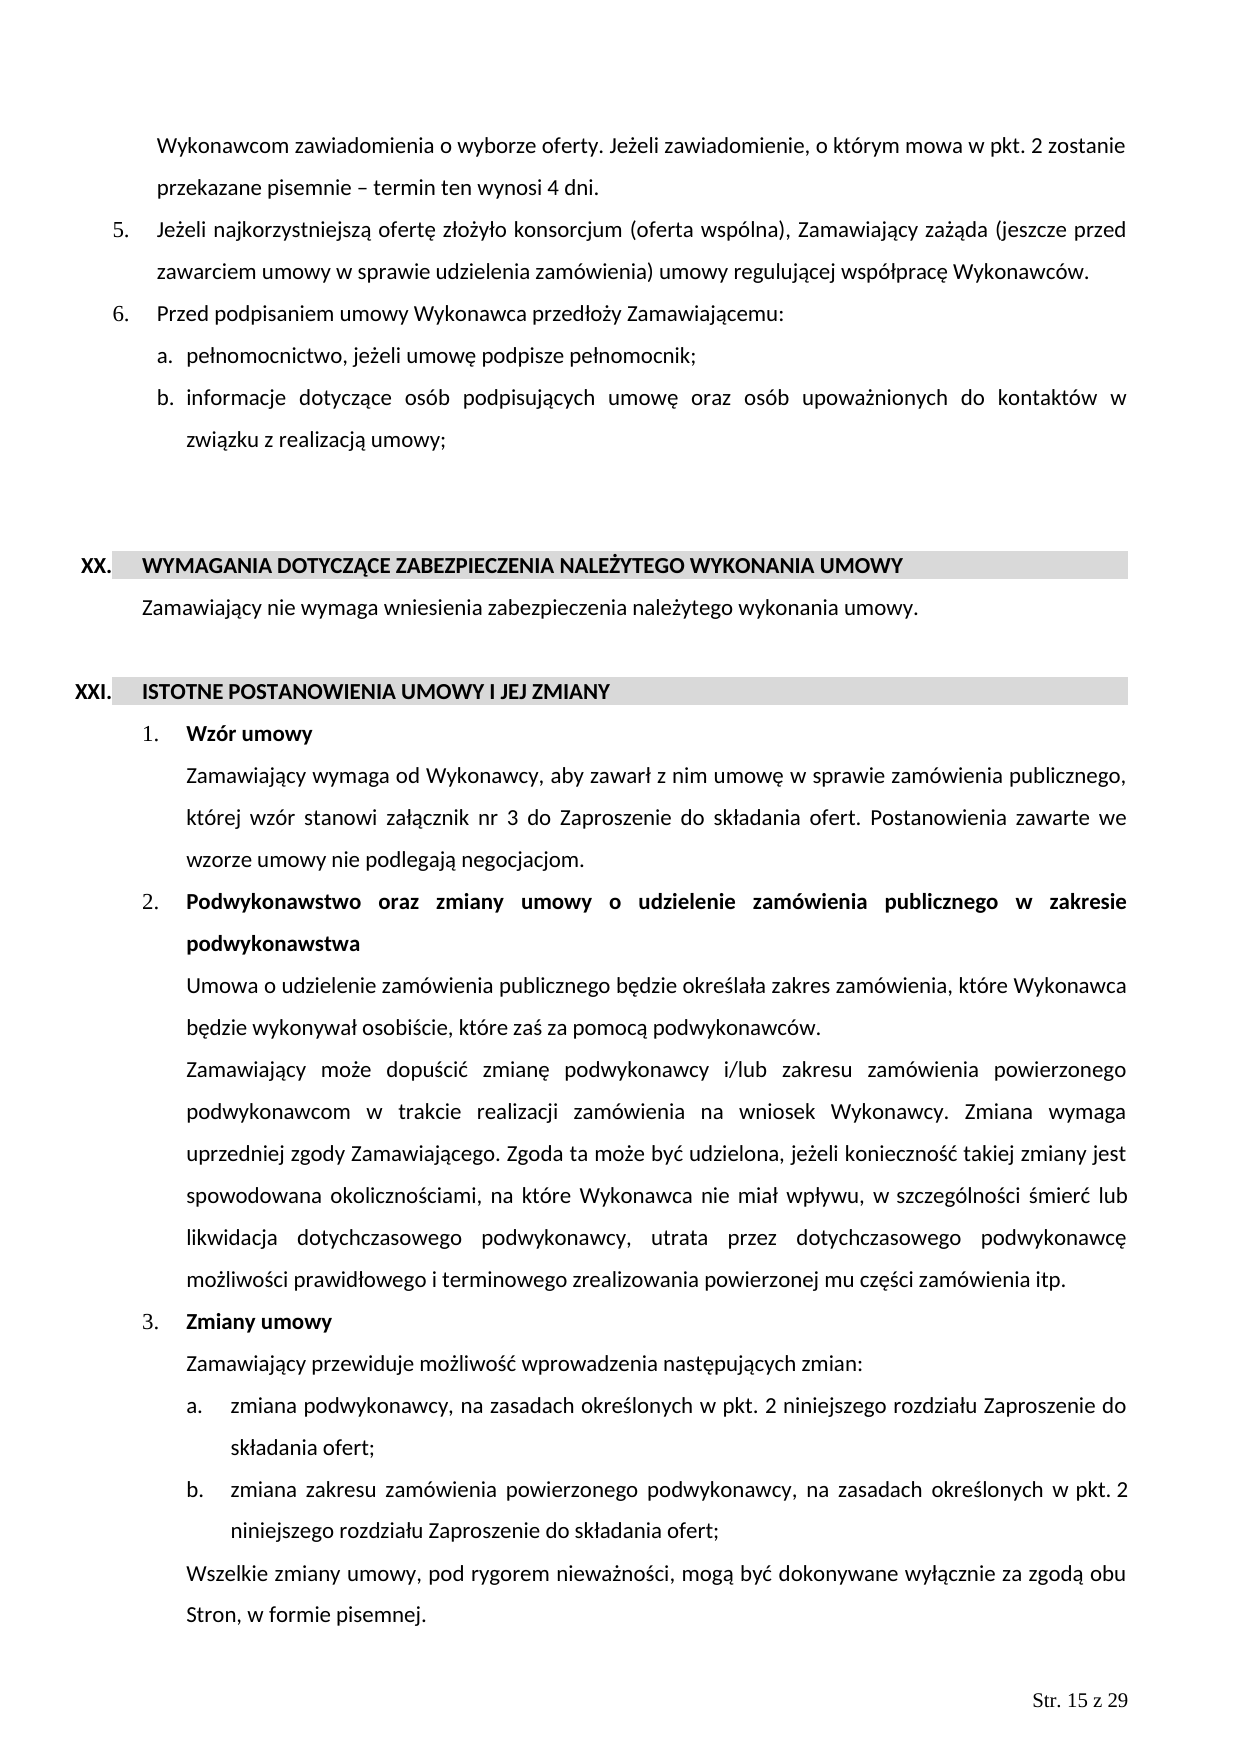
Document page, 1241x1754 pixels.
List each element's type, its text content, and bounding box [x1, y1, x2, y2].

list Zmiany umowy [142, 1307, 1128, 1335]
text Zamawiający wymaga od Wykonawcy, aby zawarł z nim umowę w sprawie zamówienia publicznego, której wzór stanowi załącznik nr 3 do Zaproszenie do składania ofert. Postanowienia zawarte we wzorze umowy nie podlegają negocjacjom. [186, 761, 1128, 873]
text Wszelkie zmiany umowy, pod rygorem nieważności, mogą być dokonywane wyłącznie za zgodą obu Stron, w formie pisemnej. [186, 1559, 1128, 1629]
list Podwykonawstwo oraz zmiany umowy o udzielenie zamówienia publicznego w zakresie podwykonawstwa [142, 887, 1128, 957]
list Jeżeli najkorzystniejszą ofertę złożyło konsorcjum (oferta wspólna), Zamawiający zażąda (jeszcze przed zawarciem umowy w sprawie udzielenia zamówienia) umowy regulującej współpracę Wykonawców. [112, 215, 1128, 285]
list Wzór umowy [142, 719, 1128, 747]
text Zamawiający nie wymaga wniesienia zabezpieczenia należytego wykonania umowy. [142, 593, 1128, 621]
list zmiana zakresu zamówienia powierzonego podwykonawcy, na zasadach określonych w pkt. 2 niniejszego rozdziału Zaproszenie do składania ofert; [186, 1475, 1128, 1545]
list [112, 131, 1128, 201]
text Zamawiający przewiduje możliwość wprowadzenia następujących zmian: [186, 1349, 1128, 1377]
list ISTOTNE POSTANOWIENIA UMOWY I JEJ ZMIANY [112, 677, 1128, 705]
list informacje dotyczące osób podpisujących umowę oraz osób upoważnionych do kontaktów w związku z realizacją umowy; [157, 383, 1128, 453]
text Zamawiający może dopuścić zmianę podwykonawcy i/lub zakresu zamówienia powierzonego podwykonawcom w trakcie realizacji zamówienia na wniosek Wykonawcy. Zmiana wymaga uprzedniej zgody Zamawiającego. Zgoda ta może być udzielona, jeżeli konieczność takiej zmiany jest spowodowana okolicznościami, na które Wykonawca nie miał wpływu, w szczególności śmierć lub likwidacja dotychczasowego podwykonawcy, utrata przez dotychczasowego podwykonawcę możliwości prawidłowego i terminowego zrealizowania powierzonej mu części zamówienia itp. [186, 1055, 1128, 1293]
text Umowa o udzielenie zamówienia publicznego będzie określała zakres zamówienia, które Wykonawca będzie wykonywał osobiście, które zaś za pomocą podwykonawców. [186, 971, 1128, 1041]
list pełnomocnictwo, jeżeli umowę podpisze pełnomocnik; [157, 341, 1128, 369]
list WYMAGANIA DOTYCZĄCE ZABEZPIECZENIA NALEŻYTEGO WYKONANIA UMOWY [112, 551, 1128, 579]
list Przed podpisaniem umowy Wykonawca przedłoży Zamawiającemu: [112, 299, 1128, 327]
list zmiana podwykonawcy, na zasadach określonych w pkt. 2 niniejszego rozdziału Zaproszenie do składania ofert; [186, 1391, 1128, 1461]
